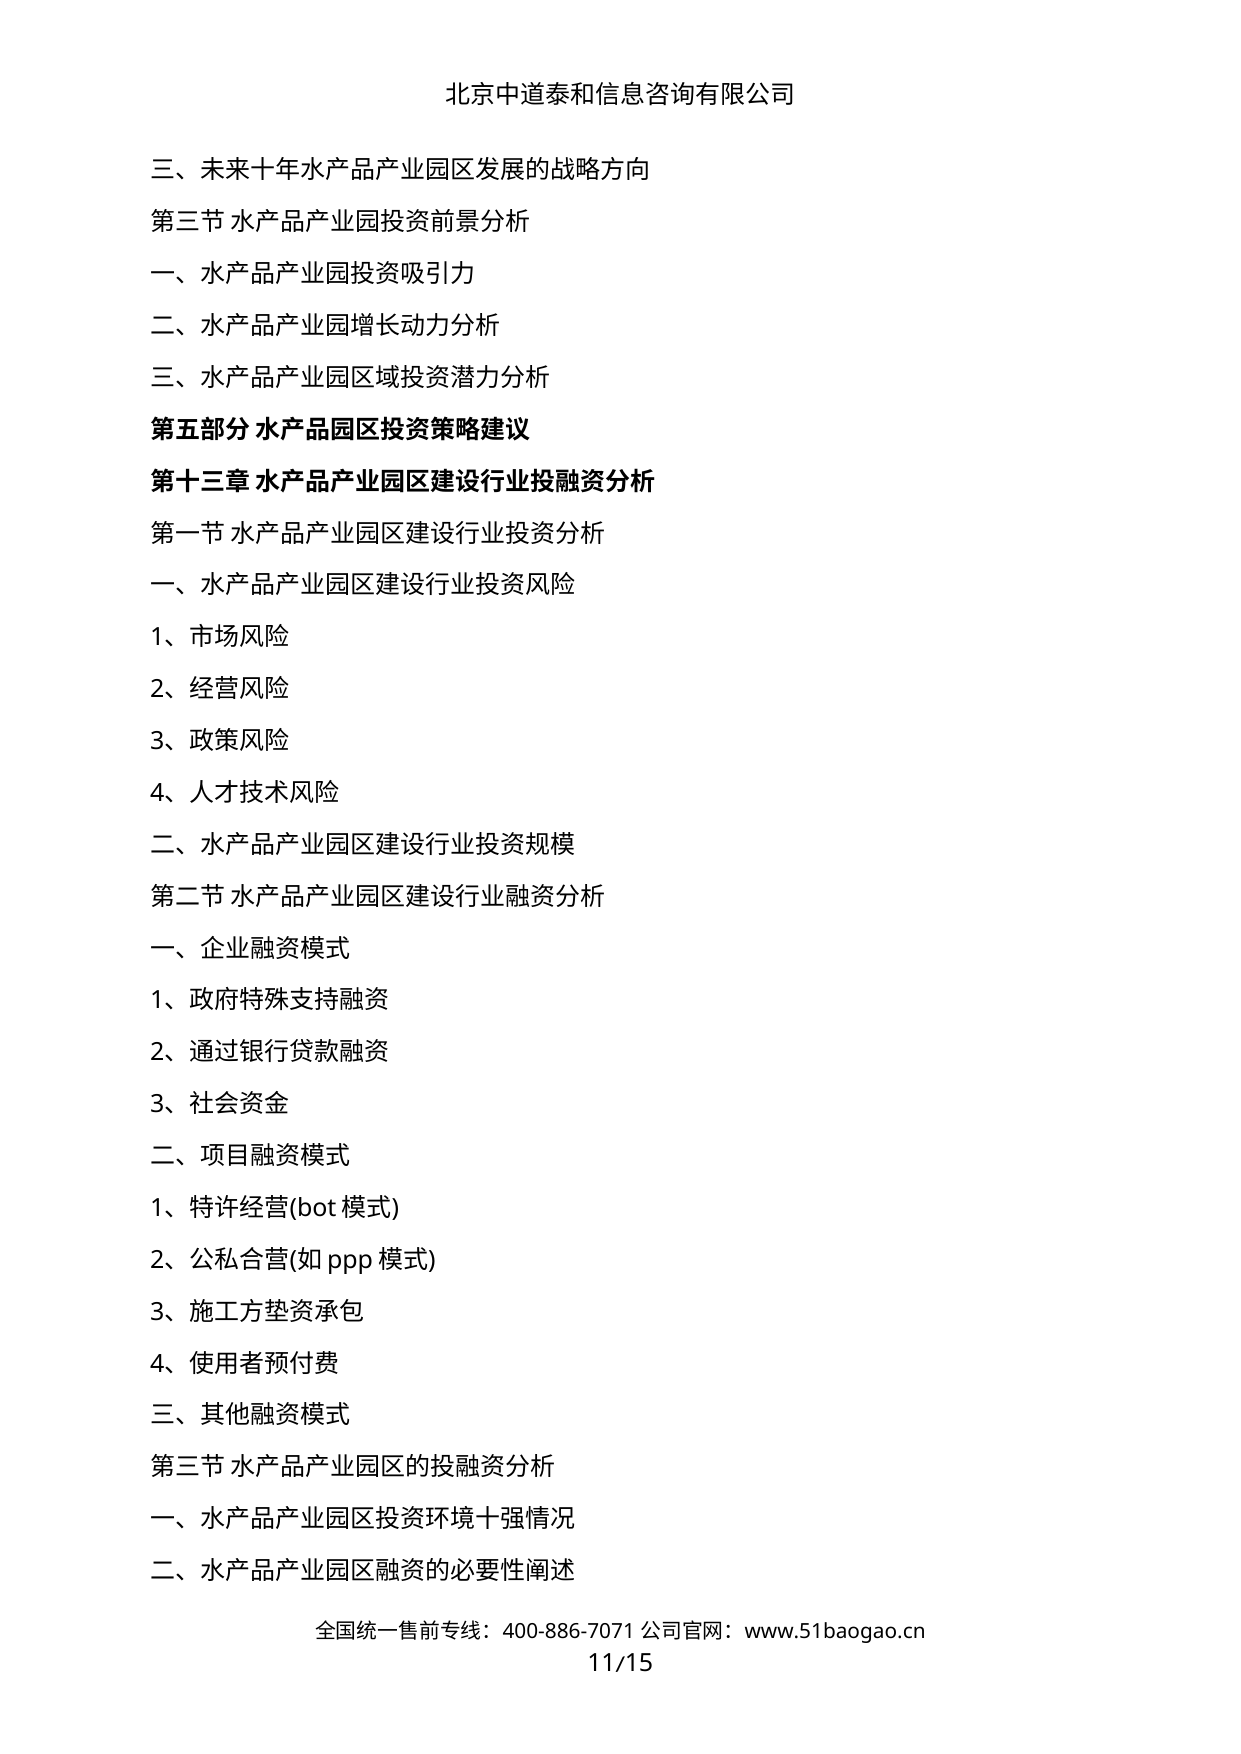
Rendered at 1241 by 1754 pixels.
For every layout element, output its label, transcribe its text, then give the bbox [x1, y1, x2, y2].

text 第三节 水产品产业园投资前景分析 [150, 202, 1090, 238]
text 2、经营风险 [150, 669, 1090, 705]
text 第五部分 水产品园区投资策略建议 [150, 409, 1090, 446]
text 一、水产品产业园区建设行业投资风险 [150, 565, 1090, 601]
text 二、水产品产业园增长动力分析 [150, 306, 1090, 342]
text 3、施工方垫资承包 [150, 1291, 1090, 1327]
text 第一节 水产品产业园区建设行业投资分析 [150, 513, 1090, 549]
text 3、社会资金 [150, 1084, 1090, 1120]
text 2、通过银行贷款融资 [150, 1032, 1090, 1068]
text 1、特许经营(bot模式) [150, 1187, 1090, 1224]
text 二、水产品产业园区建设行业投资规模 [150, 824, 1090, 861]
text 第二节 水产品产业园区建设行业融资分析 [150, 876, 1090, 912]
text 1、市场风险 [150, 617, 1090, 653]
text 1、政府特殊支持融资 [150, 980, 1090, 1016]
text 三、水产品产业园区域投资潜力分析 [150, 357, 1090, 394]
text 第十三章 水产品产业园区建设行业投融资分析 [150, 461, 1090, 497]
text 4、人才技术风险 [150, 772, 1090, 809]
text 一、水产品产业园区投资环境十强情况 [150, 1499, 1090, 1535]
text 二、水产品产业园区融资的必要性阐述 [150, 1551, 1090, 1587]
text 3、政策风险 [150, 721, 1090, 757]
text 一、企业融资模式 [150, 928, 1090, 964]
text 2、公私合营(如ppp模式) [150, 1239, 1090, 1276]
text 第三节 水产品产业园区的投融资分析 [150, 1447, 1090, 1483]
text 三、其他融资模式 [150, 1395, 1090, 1431]
text 4、使用者预付费 [150, 1343, 1090, 1379]
text 一、水产品产业园投资吸引力 [150, 254, 1090, 290]
text 三、未来十年水产品产业园区发展的战略方向 [150, 150, 1090, 186]
text 二、项目融资模式 [150, 1136, 1090, 1172]
